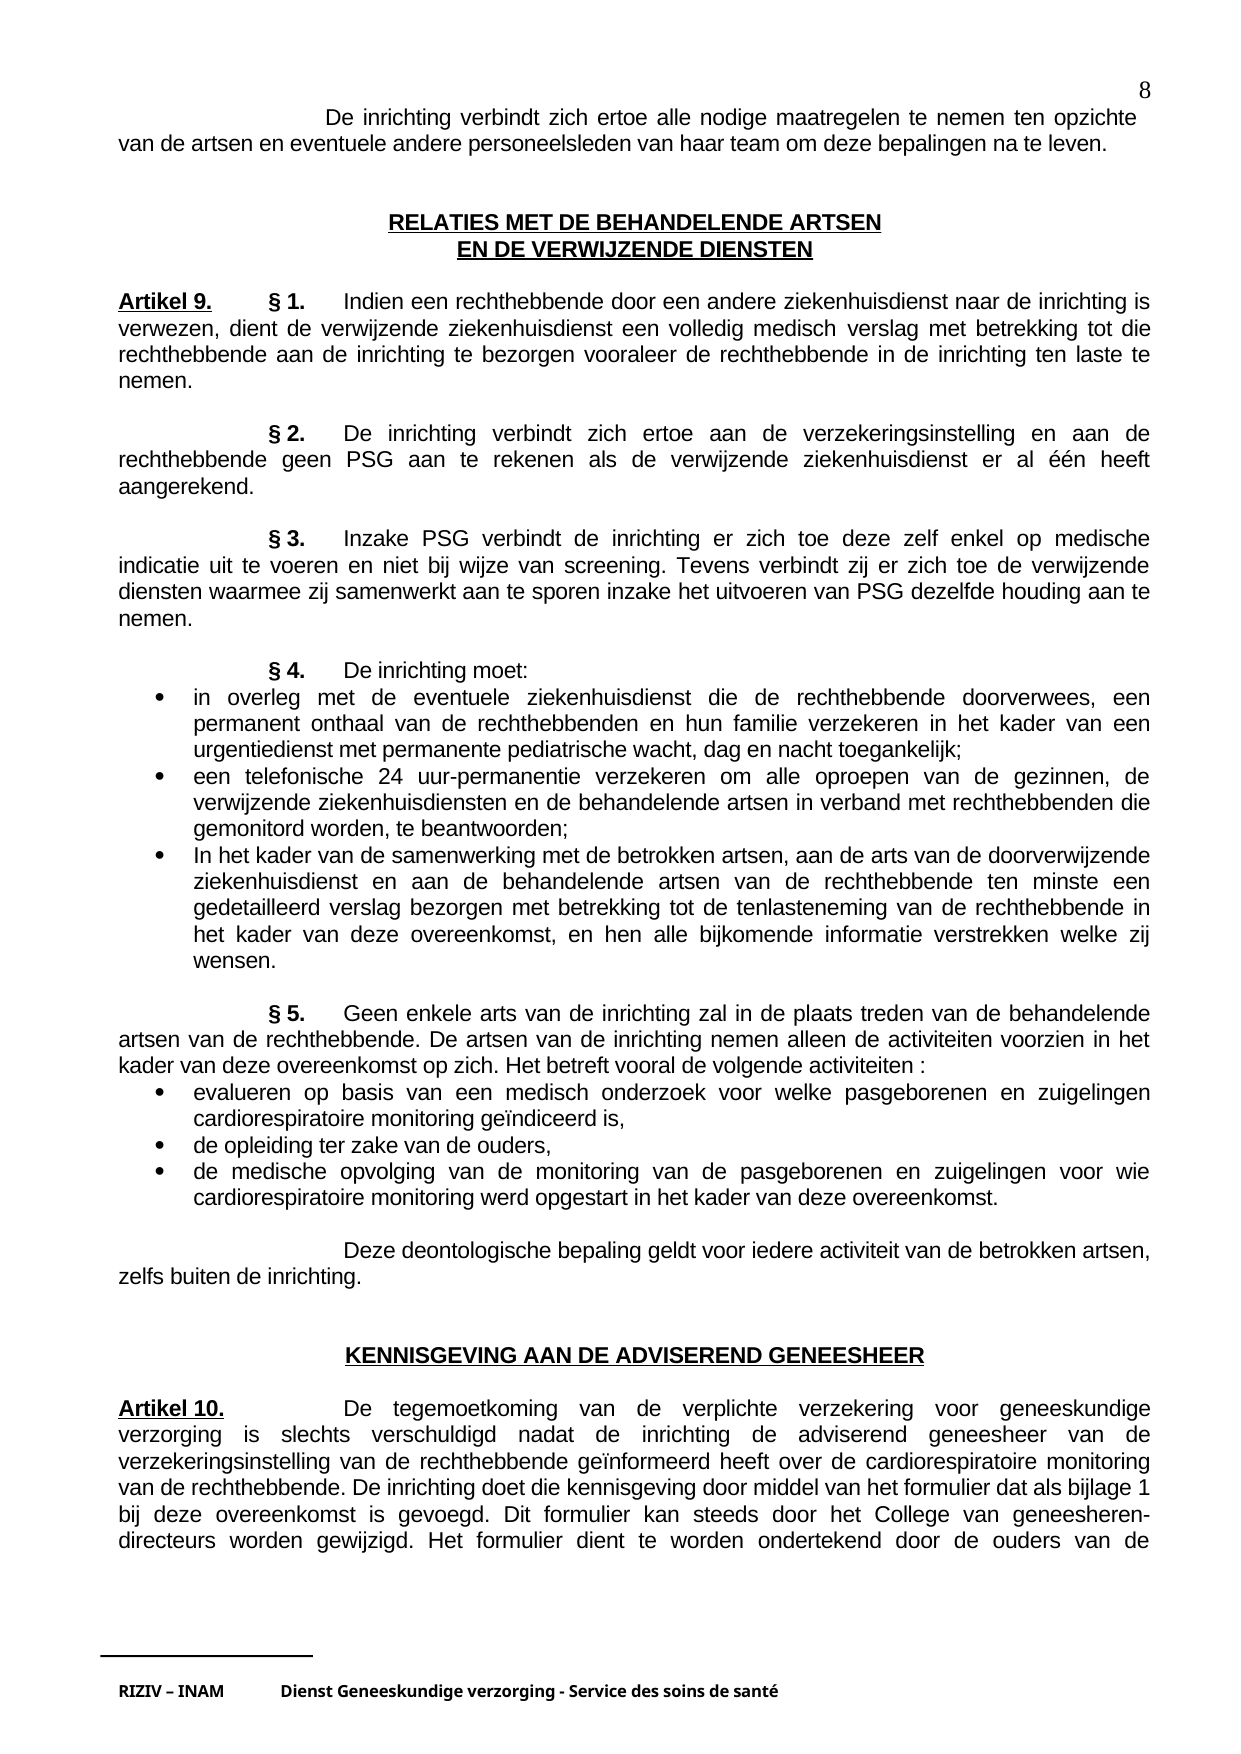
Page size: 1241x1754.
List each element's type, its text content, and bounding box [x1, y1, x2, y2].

list In het kader van de samenwerking met de betrokken artsen, aan de arts van de doorverwijzende ziekenhuisdienst en aan de behandelende artsen van de rechthebbende ten minste een gedetailleerd verslag bezorgen met betrekking tot de tenlasteneming van de rechthebbende in het kader van deze overeenkomst, en hen alle bijkomende informatie verstrekken welke zij wensen. [156, 842, 1152, 973]
list een telefonische 24 uur-permanentie verzekeren om alle oproepen van de gezinnen, de verwijzende ziekenhuisdiensten en de behandelende artsen in verband met rechthebbenden die gemonitord worden, te beantwoorden; [156, 763, 1152, 842]
text § 2. De inrichting verbindt zich ertoe aan de verzekeringsinstelling en aan de rechthebbende geen PSG aan te rekenen als de verwijzende ziekenhuisdienst er al één heeft aangerekend. [118, 420, 1152, 499]
text RELATIES MET DE BEHANDELENDE ARTSEN [118, 209, 1152, 236]
list de opleiding ter zake van de ouders, [156, 1132, 1152, 1158]
text § 5. Geen enkele arts van de inrichting zal in de plaats treden van de behandelende artsen van de rechthebbende. De artsen van de inrichting nemen alleen de activiteiten voorzien in het kader van deze overeenkomst op zich. Het betreft vooral de volgende activiteiten : [118, 1000, 1152, 1079]
list in overleg met de eventuele ziekenhuisdienst die de rechthebbende doorverwees, een permanent onthaal van de rechthebbenden en hun familie verzekeren in het kader van een urgentiedienst met permanente pediatrische wacht, dag en nacht toegankelijk; [156, 683, 1152, 763]
list de medische opvolging van de monitoring van de pasgeborenen en zuigelingen voor wie cardiorespiratoire monitoring werd opgestart in het kader van deze overeenkomst. [156, 1158, 1152, 1211]
text De inrichting verbindt zich ertoe alle nodige maatregelen te nemen ten opzichte van de artsen en eventuele andere personeelsleden van haar team om deze bepalingen na te leven. [118, 104, 1152, 156]
text § 3. Inzake PSG verbindt de inrichting er zich toe deze zelf enkel op medische indicatie uit te voeren en niet bij wijze van screening. Tevens verbindt zij er zich toe de verwijzende diensten waarmee zij samenwerkt aan te sporen inzake het uitvoeren van PSG dezelfde houding aan te nemen. [118, 525, 1152, 631]
text § 4. De inrichting moet: [193, 657, 1152, 683]
list evalueren op basis van een medisch onderzoek voor welke pasgeborenen en zuigelingen cardiorespiratoire monitoring geïndiceerd is, [156, 1079, 1152, 1132]
text Artikel 9. § 1. Indien een rechthebbende door een andere ziekenhuisdienst naar de inrichting is verwezen, dient de verwijzende ziekenhuisdienst een volledig medisch verslag met betrekking tot die rechthebbende aan de inrichting te bezorgen vooraleer de rechthebbende in de inrichting ten laste te nemen. [118, 288, 1152, 394]
text Deze deontologische bepaling geldt voor iedere activiteit van de betrokken artsen, zelfs buiten de inrichting. [118, 1237, 1152, 1290]
text EN DE VERWIJZENDE DIENSTEN [118, 236, 1152, 262]
text KENNISGEVING AAN DE ADVISEREND GENEESHEER [118, 1342, 1152, 1369]
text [118, 1395, 1152, 1553]
